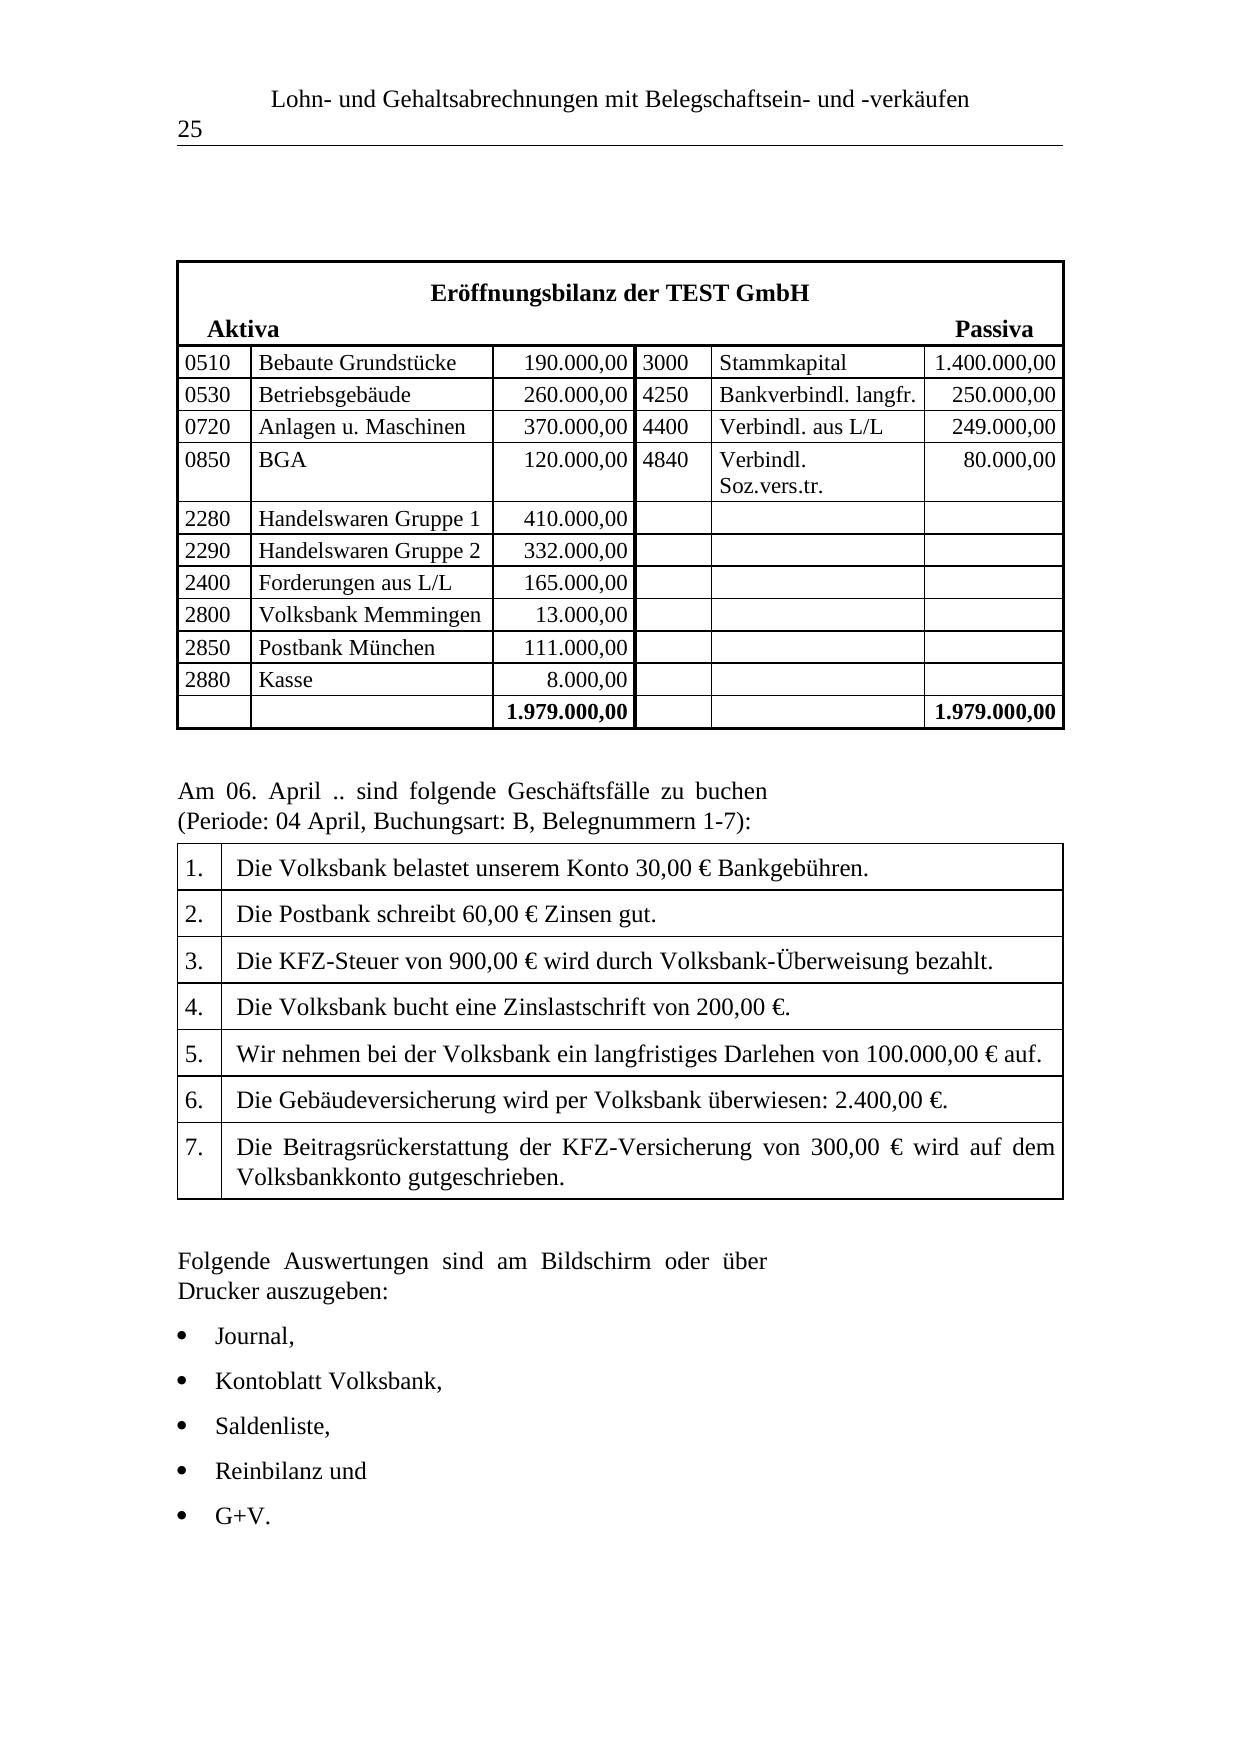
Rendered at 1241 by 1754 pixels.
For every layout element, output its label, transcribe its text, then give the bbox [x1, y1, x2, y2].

table_cell [637, 632, 711, 662]
table_cell [925, 567, 1062, 598]
table_cell Forderungen aus L/L [252, 567, 492, 598]
table_cell [637, 664, 711, 694]
list Reinbilanz und [177, 1455, 768, 1485]
table_cell 370.000,00 [494, 411, 633, 442]
table_cell [252, 696, 492, 727]
table_cell 2400 [179, 567, 250, 598]
table_header Eröffnungsbilanz der TEST GmbH [179, 263, 1062, 314]
table_cell 165.000,00 [494, 567, 633, 598]
table_cell [712, 567, 924, 598]
list Journal, [177, 1320, 768, 1350]
table_cell 190.000,00 [494, 347, 633, 377]
table_cell 260.000,00 [494, 379, 633, 409]
table_cell 2800 [179, 599, 250, 630]
table_cell Wir nehmen bei der Volksbank ein langfristiges Darlehen von 100.000,00 € auf. [222, 1030, 1062, 1075]
table_cell 1.979.000,00 [925, 696, 1062, 727]
table_cell Handelswaren Gruppe 2 [252, 535, 492, 565]
table_cell Anlagen u. Maschinen [252, 411, 492, 442]
table_cell Verbindl. aus L/L [712, 411, 924, 442]
table_cell 0850 [179, 443, 250, 501]
table_cell [925, 632, 1062, 662]
table_cell 1.979.000,00 [494, 696, 633, 727]
table_cell [925, 664, 1062, 694]
table_cell 332.000,00 [494, 535, 633, 565]
table_cell 2290 [179, 535, 250, 565]
table_cell Bebaute Grundstücke [252, 347, 492, 377]
table_cell [178, 1030, 221, 1075]
table_cell 1.400.000,00 [925, 347, 1062, 377]
table_cell [712, 632, 924, 662]
table_cell [712, 502, 924, 533]
table_cell [925, 599, 1062, 630]
table_cell Volksbank Memmingen [252, 599, 492, 630]
table_cell 0720 [179, 411, 250, 442]
table_cell [925, 502, 1062, 533]
table_cell Die Gebäudeversicherung wird per Volksbank überwiesen: 2.400,00 €. [222, 1077, 1062, 1122]
table_cell Betriebsgebäude [252, 379, 492, 409]
table_cell 4400 [637, 411, 711, 442]
text Am 06. April .. sind folgende Geschäftsfälle zu buchen (Periode: 04 April, Buchungsart: B, Belegnummern 1-7): [177, 775, 768, 835]
table_cell 4250 [637, 379, 711, 409]
table_cell [712, 535, 924, 565]
table_cell Handelswaren Gruppe 1 [252, 502, 492, 533]
table_cell [712, 696, 924, 727]
table_cell 2880 [179, 664, 250, 694]
table_cell 250.000,00 [925, 379, 1062, 409]
table_cell Bankverbindl. langfr. [712, 379, 924, 409]
table_cell 2850 [179, 632, 250, 662]
table_cell 249.000,00 [925, 411, 1062, 442]
table_cell 80.000,00 [925, 443, 1062, 501]
list G+V. [177, 1500, 768, 1530]
table_cell Stammkapital [712, 347, 924, 377]
table_cell [712, 664, 924, 694]
table_cell BGA [252, 443, 492, 501]
table_cell Die Postbank schreibt 60,00 € Zinsen gut. [222, 891, 1062, 936]
table_cell [637, 696, 711, 727]
table_header Die Volksbank belastet unserem Konto 30,00 € Bankgebühren. [222, 844, 1062, 889]
table_cell Verbindl. Soz.vers.tr. [712, 443, 924, 501]
table_cell [637, 599, 711, 630]
table_cell [712, 599, 924, 630]
table_cell [925, 535, 1062, 565]
table_cell 4840 [637, 443, 711, 501]
table_cell 0530 [179, 379, 250, 409]
table_cell 8.000,00 [494, 664, 633, 694]
table_cell 2280 [179, 502, 250, 533]
table_cell Die KFZ-Steuer von 900,00 € wird durch Volksbank-Überweisung bezahlt. [222, 937, 1062, 982]
table_header [178, 844, 221, 889]
table_cell [637, 502, 711, 533]
table_cell Die Volksbank bucht eine Zinslastschrift von 200,00 €. [222, 984, 1062, 1029]
table_cell [178, 1077, 221, 1122]
list Kontoblatt Volksbank, [177, 1365, 768, 1395]
table_cell [637, 535, 711, 565]
table_cell 111.000,00 [494, 632, 633, 662]
table_cell [178, 891, 221, 936]
table_cell Postbank München [252, 632, 492, 662]
table_cell 120.000,00 [494, 443, 633, 501]
table_cell Die Beitragsrückerstattung der KFZ-Versicherung von 300,00 € wird auf dem Volksbankkonto gutgeschrieben. [222, 1123, 1062, 1198]
table_cell 3000 [637, 347, 711, 377]
table_cell 13.000,00 [494, 599, 633, 630]
table_cell [178, 984, 221, 1029]
table_cell [178, 937, 221, 982]
table_cell Kasse [252, 664, 492, 694]
table_cell [637, 567, 711, 598]
table_cell [178, 1123, 221, 1198]
table_cell 0510 [179, 347, 250, 377]
table_cell Aktiva Passiva [179, 314, 1062, 343]
list Saldenliste, [177, 1410, 768, 1440]
table_cell [179, 696, 250, 727]
text Folgende Auswertungen sind am Bildschirm oder über Drucker auszugeben: [177, 1245, 768, 1305]
table_cell 410.000,00 [494, 502, 633, 533]
